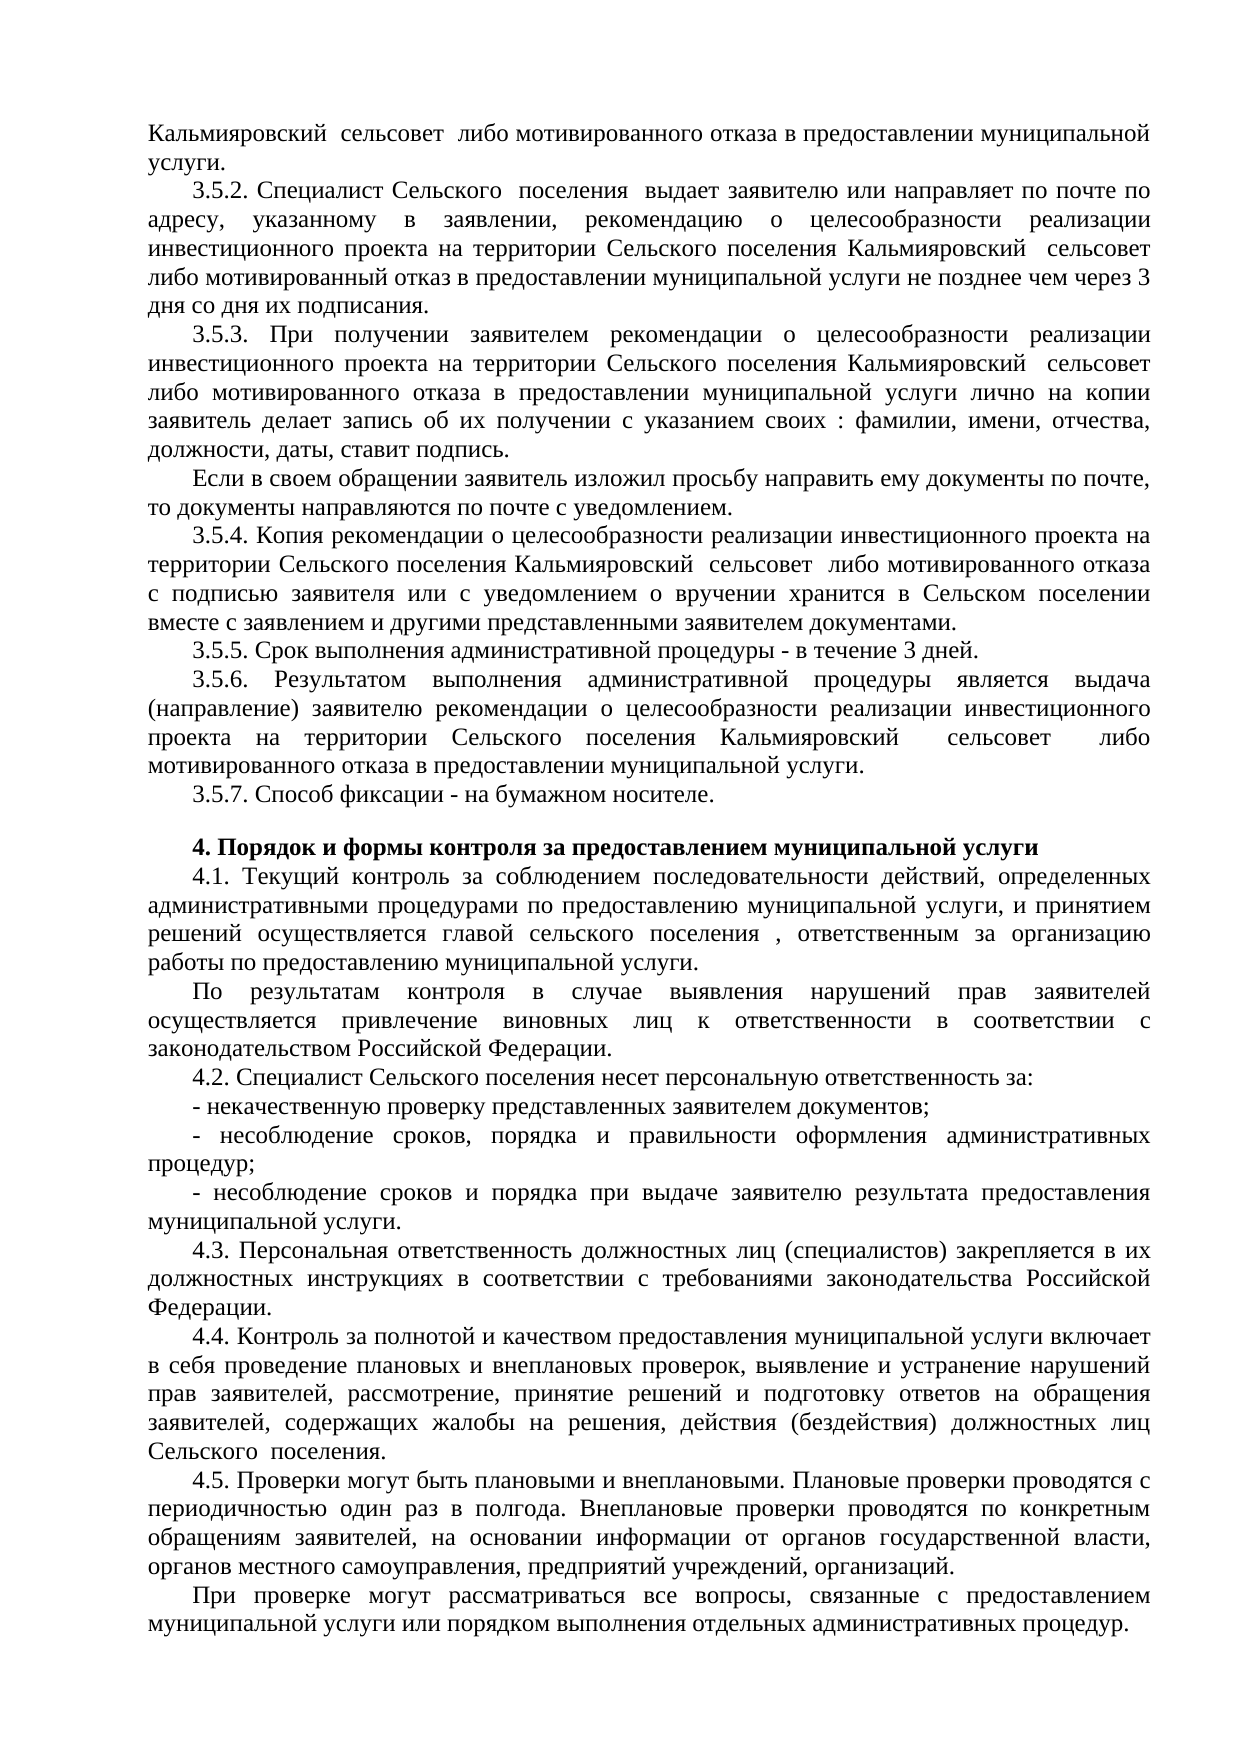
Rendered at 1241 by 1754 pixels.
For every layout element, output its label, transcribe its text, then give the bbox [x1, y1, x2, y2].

text 3.5.4. Копия рекомендации о целесообразности реализации инвестиционного проекта на территории Сельского поселения Кальмияровский сельсовет либо мотивированного отказа с подписью заявителя или с уведомлением о вручении хранится в Сельском поселении вместе с заявлением и другими представленными заявителем документами. [148, 521, 1152, 636]
text 4.4. Контроль за полнотой и качеством предоставления муниципальной услуги включает в себя проведение плановых и внеплановых проверок, выявление и устранение нарушений прав заявителей, рассмотрение, принятие решений и подготовку ответов на обращения заявителей, содержащих жалобы на решения, действия (бездействия) должностных лиц Сельского поселения. [148, 1321, 1152, 1465]
text По результатам контроля в случае выявления нарушений прав заявителей осуществляется привлечение виновных лиц к ответственности в соответствии с законодательством Российской Федерации. [148, 976, 1152, 1062]
text 4.1. Текущий контроль за соблюдением последовательности действий, определенных административными процедурами по предоставлению муниципальной услуги, и принятием решений осуществляется главой сельского поселения , ответственным за организацию работы по предоставлению муниципальной услуги. [148, 861, 1152, 976]
text При проверке могут рассматриваться все вопросы, связанные с предоставлением муниципальной услуги или порядком выполнения отдельных административных процедур. [148, 1580, 1152, 1637]
text 3.5.5. Срок выполнения административной процедуры - в течение 3 дней. [148, 636, 1152, 664]
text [148, 118, 1152, 176]
text - некачественную проверку представленных заявителем документов; [148, 1091, 1152, 1120]
text 4. Порядок и формы контроля за предоставлением муниципальной услуги [148, 832, 1152, 861]
text 4.2. Специалист Сельского поселения несет персональную ответственность за: [148, 1062, 1152, 1091]
text 3.5.7. Способ фиксации - на бумажном носителе. [148, 779, 1152, 808]
text 3.5.6. Результатом выполнения административной процедуры является выдача (направление) заявителю рекомендации о целесообразности реализации инвестиционного проекта на территории Сельского поселения Кальмияровский сельсовет либо мотивированного отказа в предоставлении муниципальной услуги. [148, 664, 1152, 779]
text 4.5. Проверки могут быть плановыми и внеплановыми. Плановые проверки проводятся с периодичностью один раз в полгода. Внеплановые проверки проводятся по конкретным обращениям заявителей, на основании информации от органов государственной власти, органов местного самоуправления, предприятий учреждений, организаций. [148, 1465, 1152, 1580]
text Если в своем обращении заявитель изложил просьбу направить ему документы по почте, то документы направляются по почте с уведомлением. [148, 463, 1152, 521]
text 3.5.2. Специалист Сельского поселения выдает заявителю или направляет по почте по адресу, указанному в заявлении, рекомендацию о целесообразности реализации инвестиционного проекта на территории Сельского поселения Кальмияровский сельсовет либо мотивированный отказ в предоставлении муниципальной услуги не позднее чем через 3 дня со дня их подписания. [148, 176, 1152, 319]
text 4.3. Персональная ответственность должностных лиц (специалистов) закрепляется в их должностных инструкциях в соответствии с требованиями законодательства Российской Федерации. [148, 1235, 1152, 1321]
text - несоблюдение сроков, порядка и правильности оформления административных процедур; [148, 1120, 1152, 1177]
text - несоблюдение сроков и порядка при выдаче заявителю результата предоставления муниципальной услуги. [148, 1177, 1152, 1235]
text 3.5.3. При получении заявителем рекомендации о целесообразности реализации инвестиционного проекта на территории Сельского поселения Кальмияровский сельсовет либо мотивированного отказа в предоставлении муниципальной услуги лично на копии заявитель делает запись об их получении с указанием своих : фамилии, имени, отчества, должности, даты, ставит подпись. [148, 319, 1152, 463]
